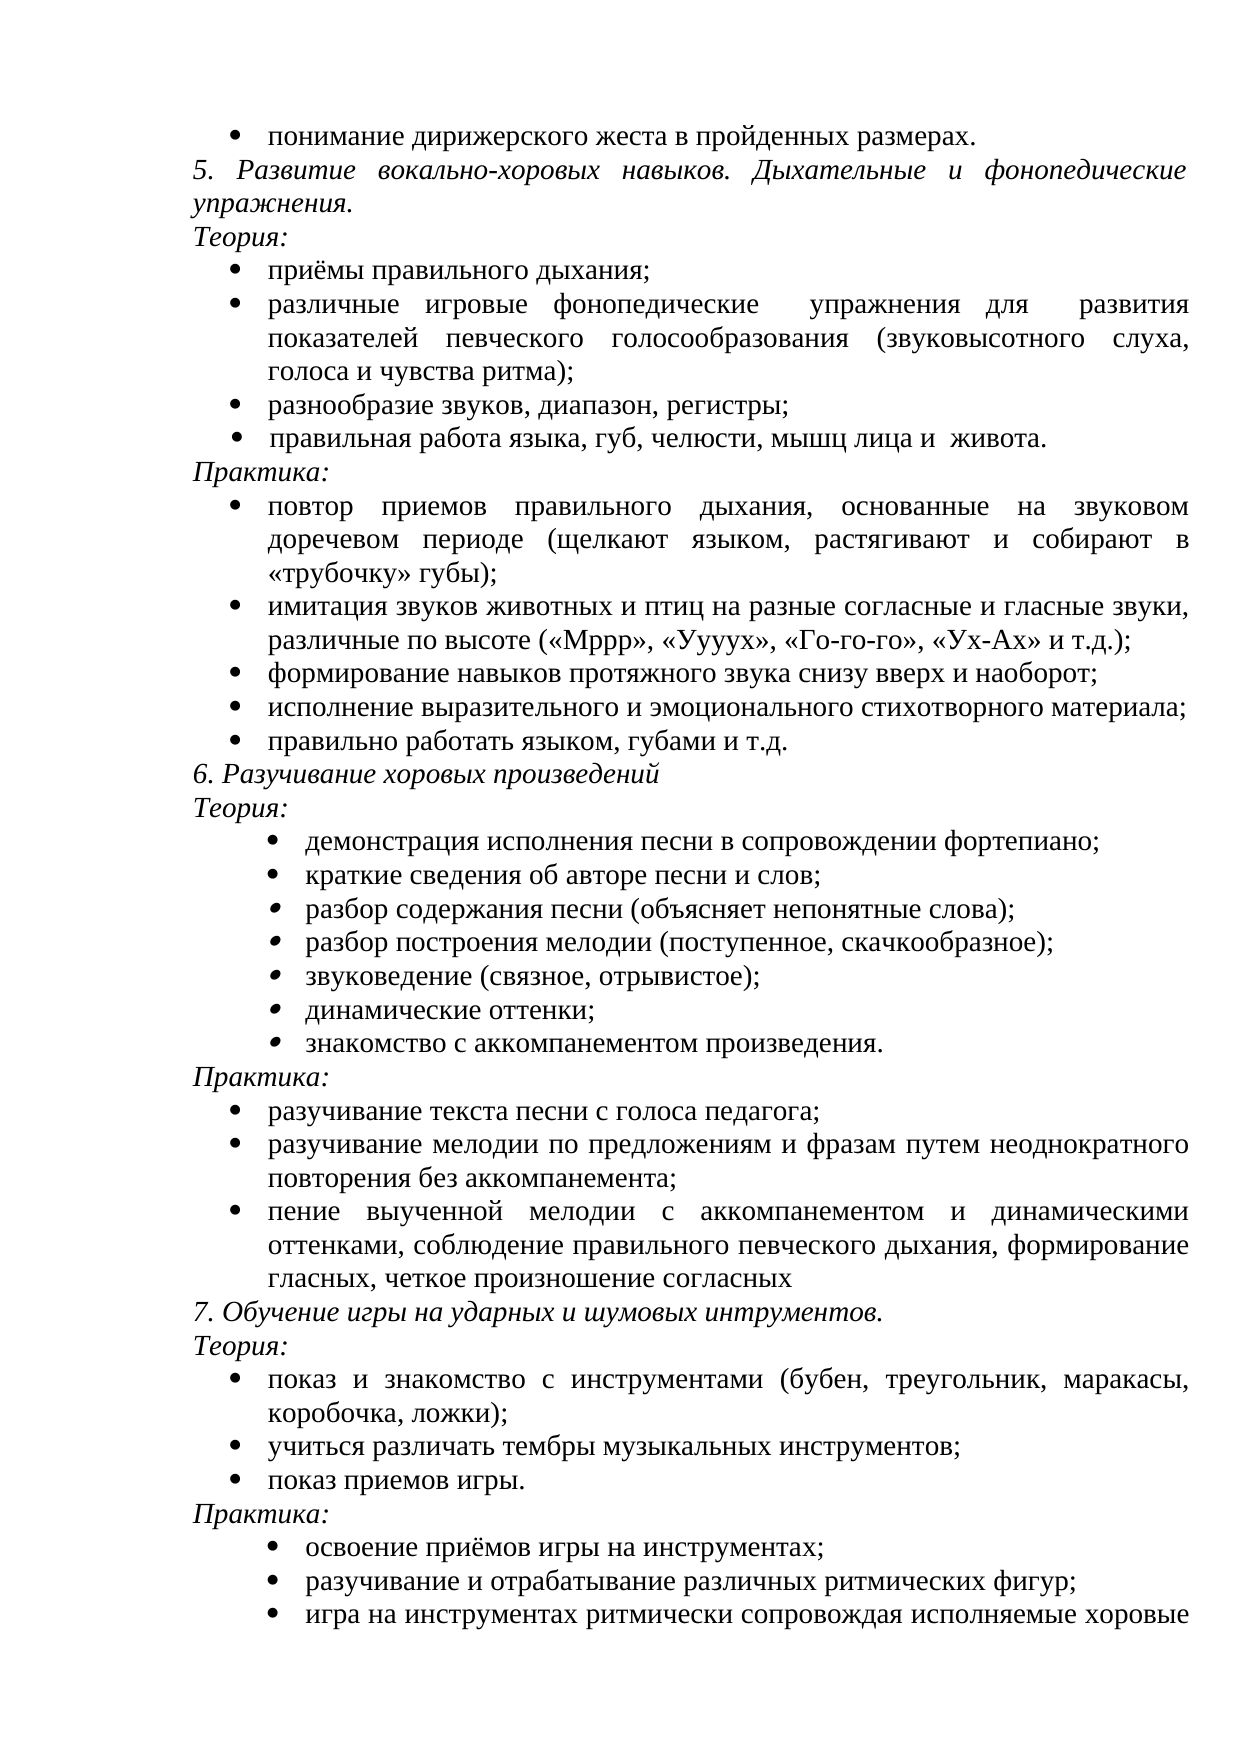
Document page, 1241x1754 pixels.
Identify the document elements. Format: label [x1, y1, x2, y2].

table_cell [181, 118, 1201, 1630]
